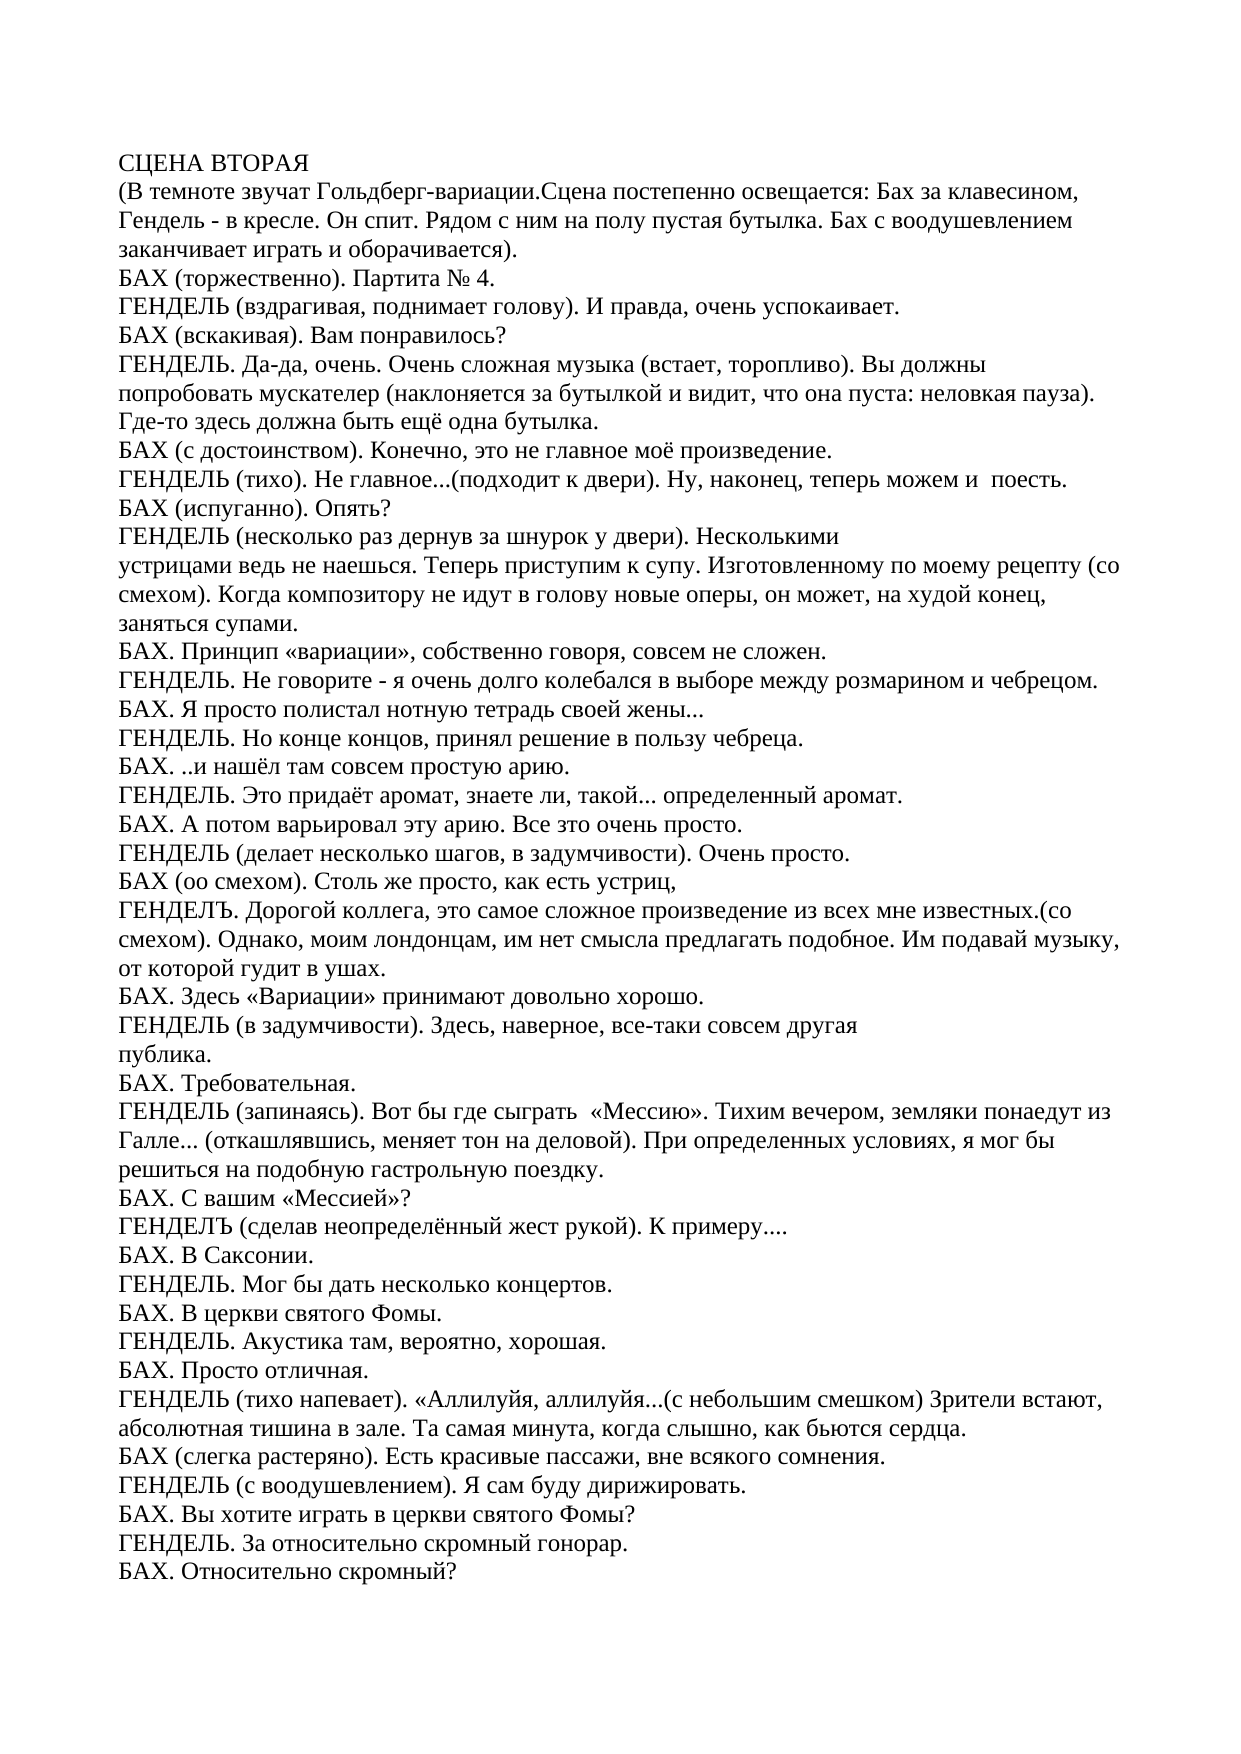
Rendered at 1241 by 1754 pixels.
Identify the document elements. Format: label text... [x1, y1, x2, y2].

text БАХ (торжественно). Партита № 4. [118, 263, 1122, 291]
text БАХ. Требовательная. [118, 1068, 1122, 1096]
text БАХ (вскакивая). Вам понравилось? [118, 320, 1122, 349]
text БАХ. Вы хотите играть в церкви святого Фомы? [118, 1499, 1122, 1528]
text ГЕНДЕЛЪ (сделав неопределённый жест рукой). К примеру.... [118, 1211, 1122, 1240]
text БАХ (оо смехом). Столь же просто, как есть устриц, [118, 866, 1122, 895]
text ГЕНДЕЛЬ (несколько раз дернув за шнурок у двери). Несколькими [118, 521, 1122, 550]
text БАХ (испуганно). Опять? [118, 493, 1122, 521]
text ГЕНДЕЛЬ (тихо напевает). «Аллилуйя, аллилуйя...(с небольшим смешком) Зрители встают, абсолютная тишина в зале. Та самая минута, когда слышно, как бьются сердца. [118, 1384, 1122, 1441]
text ГЕНДЕЛЬ. Но конце концов, принял решение в пользу чебреца. [118, 723, 1122, 751]
text (В темноте звучат Гольдберг-вариации.Сцена постепенно освещается: Бах за клавесином, Гендель - в кресле. Он спит. Рядом с ним на полу пустая бутылка. Бах с воодушевлением заканчивает играть и оборачивается). [118, 176, 1122, 263]
text устрицами ведь не наешься. Теперь приступим к супу. Изготовленному по моему рецепту (со смехом). Когда композитору не идут в голову новые оперы, он может, на худой конец, заняться супами. [118, 550, 1122, 636]
text БАХ (с достоинством). Конечно, это не главное моё произведение. [118, 435, 1122, 464]
text ГЕНДЕЛЬ (в задумчивости). Здесь, наверное, все-таки совсем другая [118, 1010, 1122, 1039]
text ГЕНДЕЛЬ. Акустика там, вероятно, хорошая. [118, 1326, 1122, 1355]
text ГЕНДЕЛЬ. Это придаёт аромат, знаете ли, такой... определенный аромат. [118, 780, 1122, 809]
text ГЕНДЕЛЬ. Не говорите - я очень долго колебался в выборе между розмарином и чебрецом. [118, 665, 1122, 694]
text БАХ. Относительно скромный? [118, 1556, 1122, 1585]
text ГЕНДЕЛЬ (с воодушевлением). Я сам буду дирижировать. [118, 1470, 1122, 1499]
text ГЕНДЕЛЬ (вздрагивая, поднимает голову). И правда, очень успокаивает. [118, 291, 1122, 320]
text БАХ (слегка растеряно). Есть красивые пассажи, вне всякого сомнения. [118, 1441, 1122, 1470]
text ГЕНДЕЛЪ. Дорогой коллега, это самое сложное произведение из всех мне известных.(со смехом). Однако, моим лондонцам, им нет смысла предлагать подобное. Им подавай музыку, от которой гудит в ушах. [118, 895, 1122, 981]
text БАХ. А потом варьировал эту арию. Все зто очень просто. [118, 809, 1122, 838]
text БАХ. Просто отличная. [118, 1355, 1122, 1384]
text БАХ. В Саксонии. [118, 1240, 1122, 1269]
text БАХ. ..и нашёл там совсем простую арию. [118, 751, 1122, 780]
text ГЕНДЕЛЬ (делает несколько шагов, в задумчивости). Очень просто. [118, 838, 1122, 866]
text ГЕНДЕЛЬ (запинаясь). Вот бы где сыграть «Мессию». Тихим вечером, земляки понаедут из Галле... (откашлявшись, меняет тон на деловой). При определенных условиях, я мог бы решиться на подобную гастрольную поездку. [118, 1096, 1122, 1183]
text БАХ. С вашим «Мессией»? [118, 1183, 1122, 1211]
text БАХ. В церкви святого Фомы. [118, 1298, 1122, 1326]
text ГЕНДЕЛЬ (тихо). Не главное...(подходит к двери). Ну, наконец, теперь можем и поесть. [118, 464, 1122, 493]
text публика. [118, 1039, 1122, 1068]
text СЦЕНА ВТОРАЯ [118, 148, 1122, 176]
text БАХ. Я просто полистал нотную тетрадь своей жены... [118, 694, 1122, 723]
text ГЕНДЕЛЬ. Да-да, очень. Очень сложная музыка (встает, торопливо). Вы должны попробовать мускателер (наклоняется за бутылкой и видит, что она пуста: неловкая пауза). Где-то здесь должна быть ещё одна бутылка. [118, 349, 1122, 435]
text БАХ. Здесь «Вариации» принимают довольно хорошо. [118, 981, 1122, 1010]
text ГЕНДЕЛЬ. За относительно скромный гонорар. [118, 1528, 1122, 1556]
text БАХ. Принцип «вариации», собственно говоря, совсем не сложен. [118, 636, 1122, 665]
text ГЕНДЕЛЬ. Мог бы дать несколько концертов. [118, 1269, 1122, 1298]
